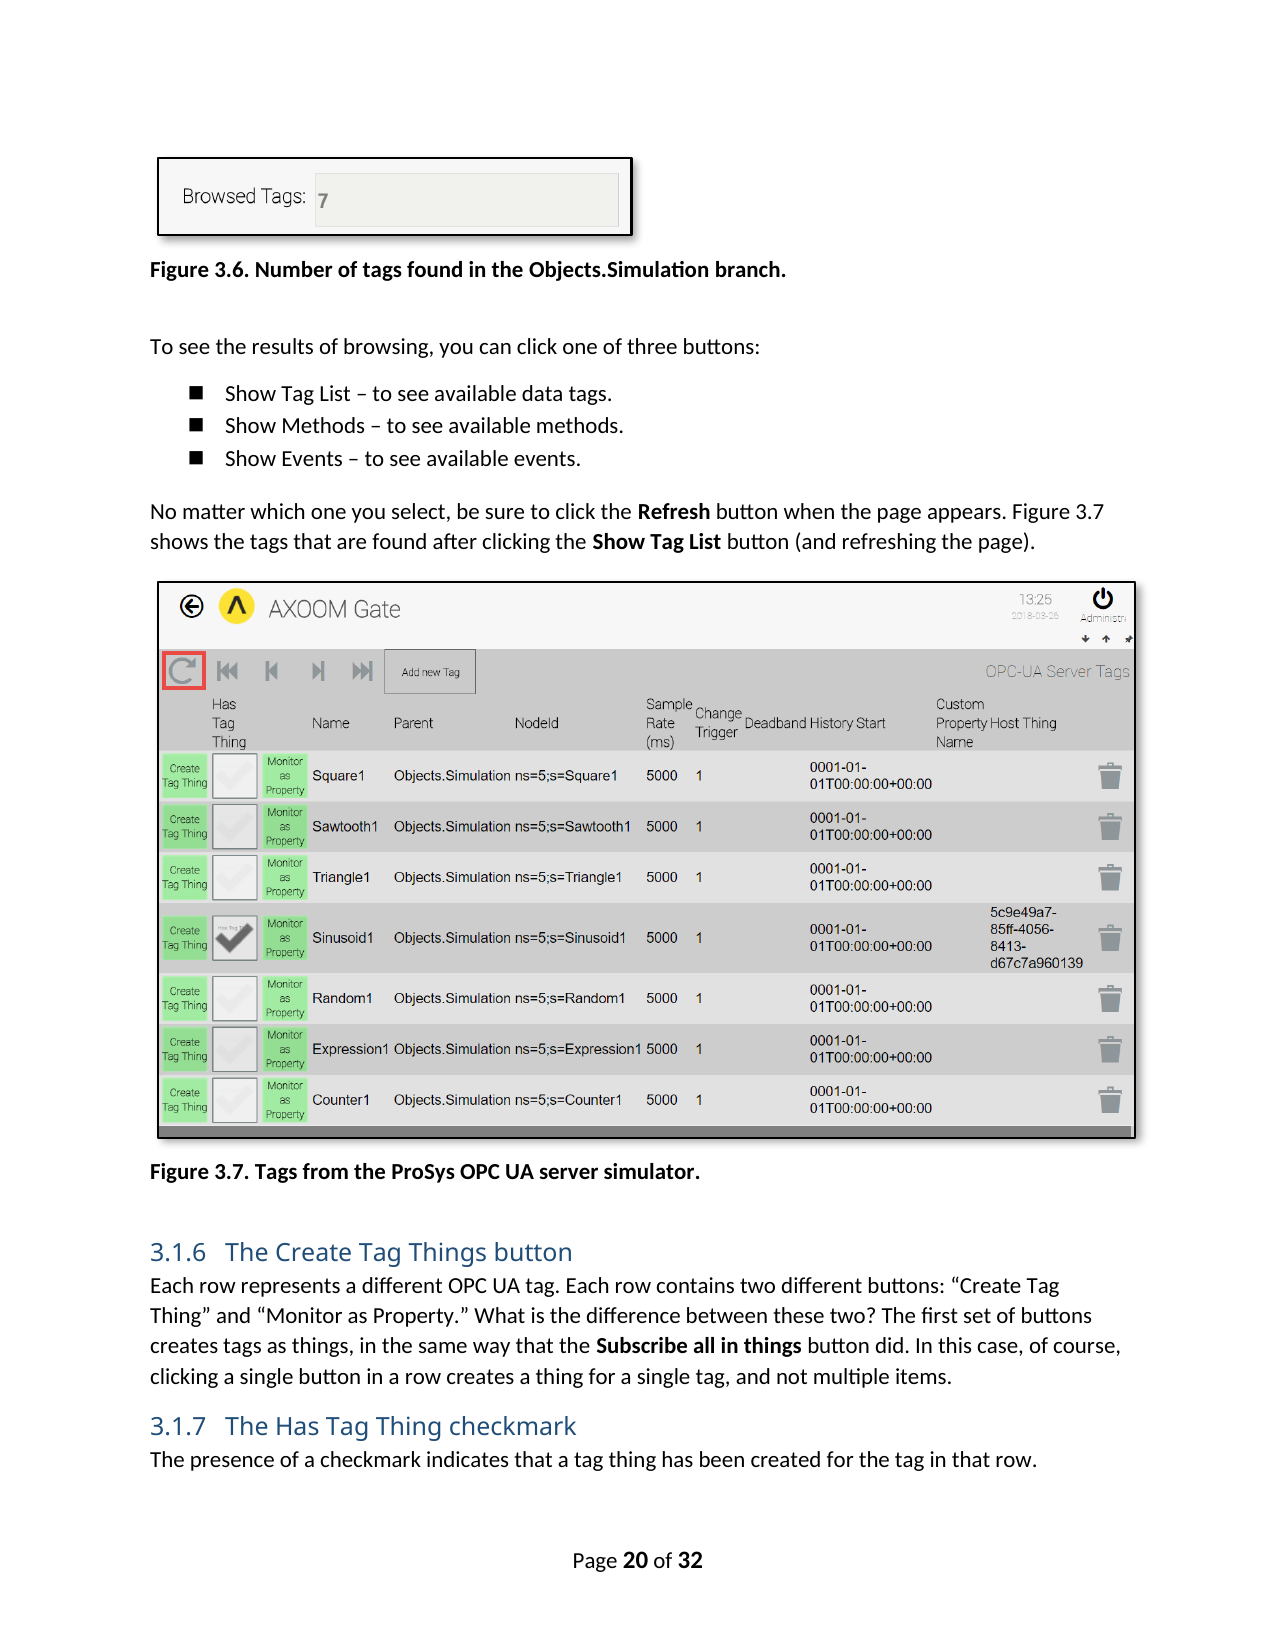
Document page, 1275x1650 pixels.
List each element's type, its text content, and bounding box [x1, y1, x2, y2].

text Figure 3.6. Number of tags found in the Objects.Simulation branch. [150, 150, 1125, 314]
text No matter which one you select, be sure to click the Refresh button when the page appears. Figure 3.7 shows the tags that are found after clicking the Show Tag List button (and refreshing the page). [150, 497, 1125, 555]
list Show Tag List – to see available data tags. [187, 379, 1125, 407]
list Show Events – to see available events. [187, 444, 1125, 472]
text The presence of a checkmark indicates that a tag thing has been created for the tag in that row. [150, 1446, 1125, 1473]
text To see the results of browsing, you can click one of three buttons: [150, 332, 1125, 361]
subtitle The Create Tag Things button [150, 1234, 1125, 1268]
subtitle The Has Tag Thing checkmark [150, 1409, 1125, 1443]
picture [159, 583, 1134, 1137]
list Show Methods – to see available methods. [187, 412, 1125, 439]
text Each row represents a different OPC UA tag. Each row contains two different buttons: “Create Tag Thing” and “Monitor as Property.” What is the difference between these two? The first set of buttons creates tags as things, in the same way that the Subscribe all in things button did. In this case, of course, clicking a single button in a row creates a thing for a single tag, and not multiple items. [150, 1271, 1125, 1390]
picture [159, 159, 630, 234]
